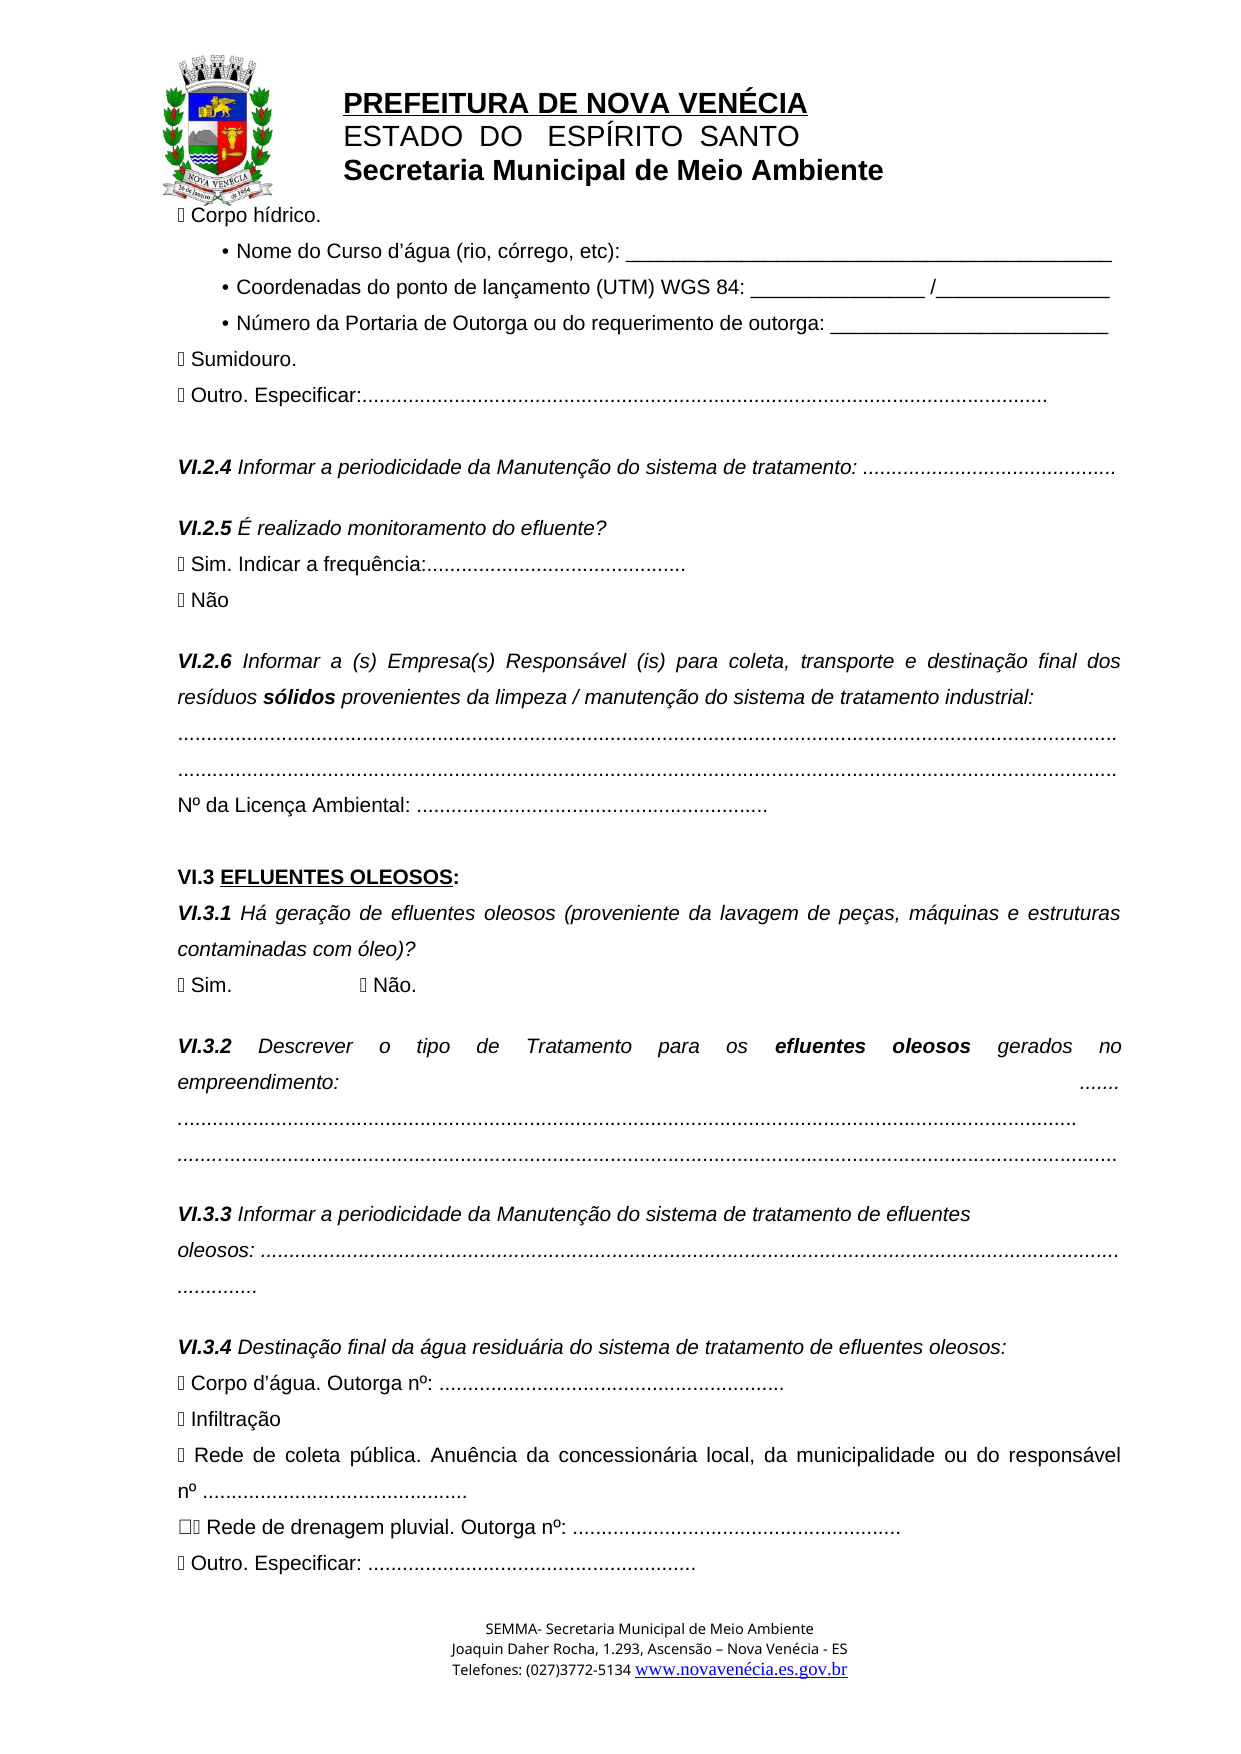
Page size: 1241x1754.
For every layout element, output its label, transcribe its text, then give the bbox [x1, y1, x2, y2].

text VI.3.2 Descrever o tipo de Tratamento para os efluentes oleosos gerados no empreendimento: ................................................................................................................................................................... [177, 1033, 1122, 1129]
text • Coordenadas do ponto de lançamento (UTM) WGS 84: _______________ /_______________ [222, 275, 1122, 299]
text VI.2.5 É realizado monitoramento do efluente? [177, 516, 1122, 540]
text ................................................................................................................................................................... [177, 721, 1122, 745]
text Corpo hídrico. [177, 203, 1122, 227]
text • Número da Portaria de Outorga ou do requerimento de outorga: ________________________ [222, 311, 1122, 335]
text Infiltração [177, 1407, 1122, 1431]
text Sim. Indicar a frequência:............................................. [177, 552, 1122, 576]
text Outro. Especificar: ......................................................... [177, 1551, 1122, 1575]
text VI.3 EFLUENTES OLEOSOS: [177, 865, 1122, 889]
text VI.2.4 Informar a periodicidade da Manutenção do sistema de tratamento: ............................................ [177, 455, 1122, 479]
text VI.3.3 Informar a periodicidade da Manutenção do sistema de tratamento de efluentes oleosos: ................................................................................................................................................................... [177, 1202, 1122, 1298]
text VI.2.6 Informar a (s) Empresa(s) Responsável (is) para coleta, transporte e destinação final dos resíduos sólidos provenientes da limpeza / manutenção do sistema de tratamento industrial: [177, 649, 1122, 709]
picture [161, 53, 274, 207]
text ................................................................................................................................................................... [177, 1141, 1122, 1165]
text VI.3.4 Destinação final da água residuária do sistema de tratamento de efluentes oleosos: [177, 1335, 1122, 1359]
text Rede de coleta pública. Anuência da concessionária local, da municipalidade ou do responsável nº .............................................. [177, 1443, 1122, 1503]
text Corpo d’água. Outorga nº: ............................................................ [177, 1371, 1122, 1395]
text Outro. Especificar:....................................................................................................................... [177, 383, 1122, 407]
text • Nome do Curso d’água (rio, córrego, etc): __________________________________________ [222, 239, 1122, 263]
text Sim. Não. [177, 972, 1122, 997]
text VI.3.1 Há geração de efluentes oleosos (proveniente da lavagem de peças, máquinas e estruturas contaminadas com óleo)? [177, 901, 1122, 961]
text Sumidouro. [177, 347, 1122, 371]
text ................................................................................................................................................................... [177, 757, 1122, 781]
text  Rede de drenagem pluvial. Outorga nº: ......................................................... [177, 1515, 1122, 1539]
text Não [177, 588, 1122, 612]
text Nº da Licença Ambiental: ............................................................. [177, 793, 1122, 817]
